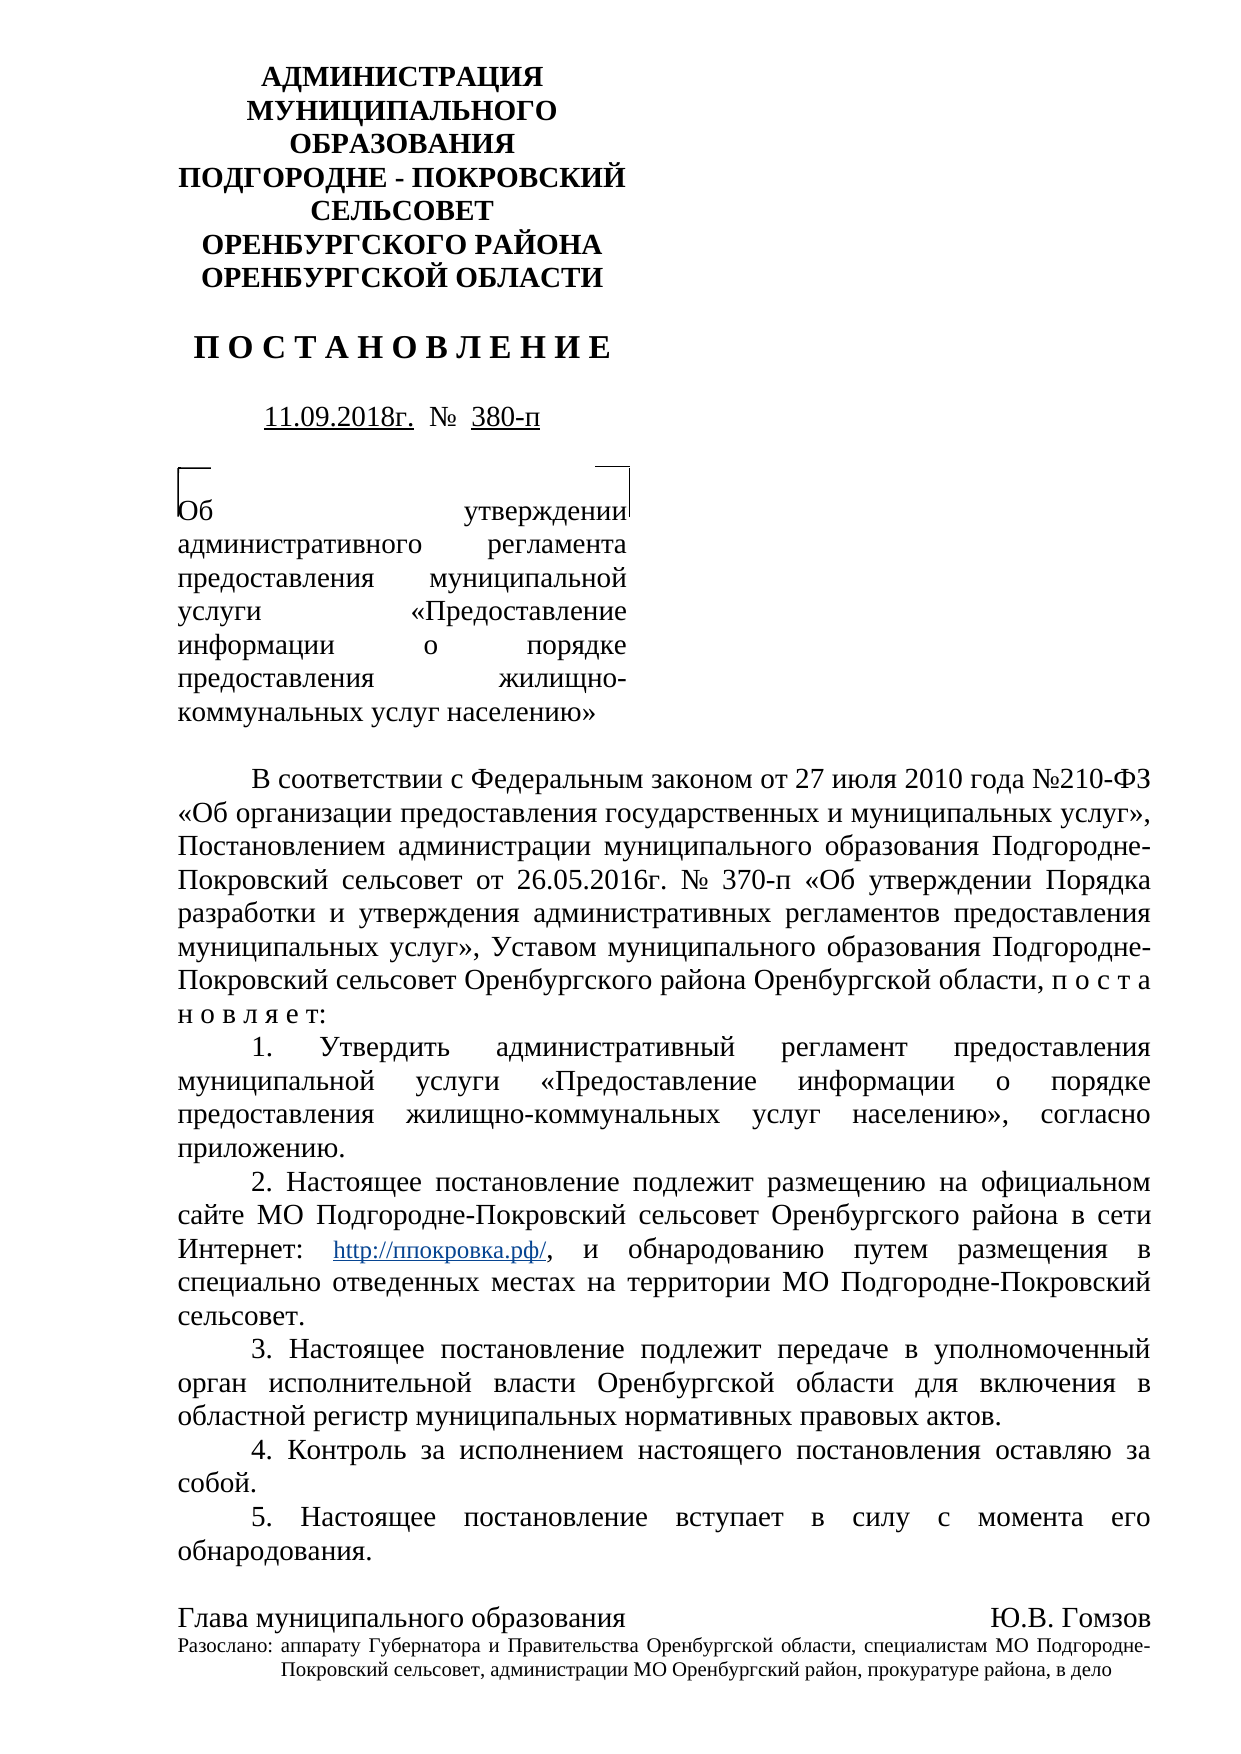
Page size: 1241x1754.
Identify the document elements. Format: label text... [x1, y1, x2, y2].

text В соответствии с Федеральным законом от 27 июля 2010 года №210-ФЗ «Об организации предоставления государственных и муниципальных услуг», Постановлением администрации муниципального образования Подгородне-Покровский сельсовет от 26.05.2016г. № 370-п «Об утверждении Порядка разработки и утверждения административных регламентов предоставления муниципальных услуг», Уставом муниципального образования Подгородне-Покровский сельсовет Оренбургского района Оренбургской области, п о с т а н о в л я е т: [177, 761, 1152, 1029]
text 1. Утвердить административный регламент предоставления муниципальной услуги «Предоставление информации о порядке предоставления жилищно-коммунальных услуг населению», согласно приложению. [177, 1029, 1152, 1164]
text Глава муниципального образования Ю.В. Гомзов [177, 1566, 1152, 1633]
text 3. Настоящее постановление подлежит передаче в уполномоченный орган исполнительной власти Оренбургской области для включения в областной регистр муниципальных нормативных правовых актов. [177, 1331, 1152, 1432]
text 2. Настоящее постановление подлежит размещению на официальном сайте МО Подгородне-Покровский сельсовет Оренбургского района в сети Интернет: http://ппокровка.рф/, и обнародованию путем размещения в специально отведенных местах на территории МО Подгородне-Покровский сельсовет. [177, 1164, 1152, 1331]
table_header АДМИНИСТРАЦИЯ МУНИЦИПАЛЬНОГО ОБРАЗОВАНИЯ ПОДГОРОДНЕ - ПОКРОВСКИЙ СЕЛЬСОВЕТ ОРЕНБУРГСКОГО РАЙОНА ОРЕНБУРГСКОЙ ОБЛАСТИ П О С Т А Н О В Л Е Н И Е 11.09.2018г. № 380-п Об утверждении административного регламента предоставления муниципальной услуги «Предоставление информации о порядке предоставления жилищно-коммунальных услуг населению» [166, 59, 638, 728]
text 5. Настоящее постановление вступает в силу с момента его обнародования. [177, 1499, 1152, 1566]
text 4. Контроль за исполнением настоящего постановления оставляю за собой. [177, 1432, 1152, 1499]
text Разослано: аппарату Губернатора и Правительства Оренбургской области, специалистам МО Подгородне-Покровский сельсовет, администрации МО Оренбургский район, прокуратуре района, в дело [177, 1633, 1152, 1681]
